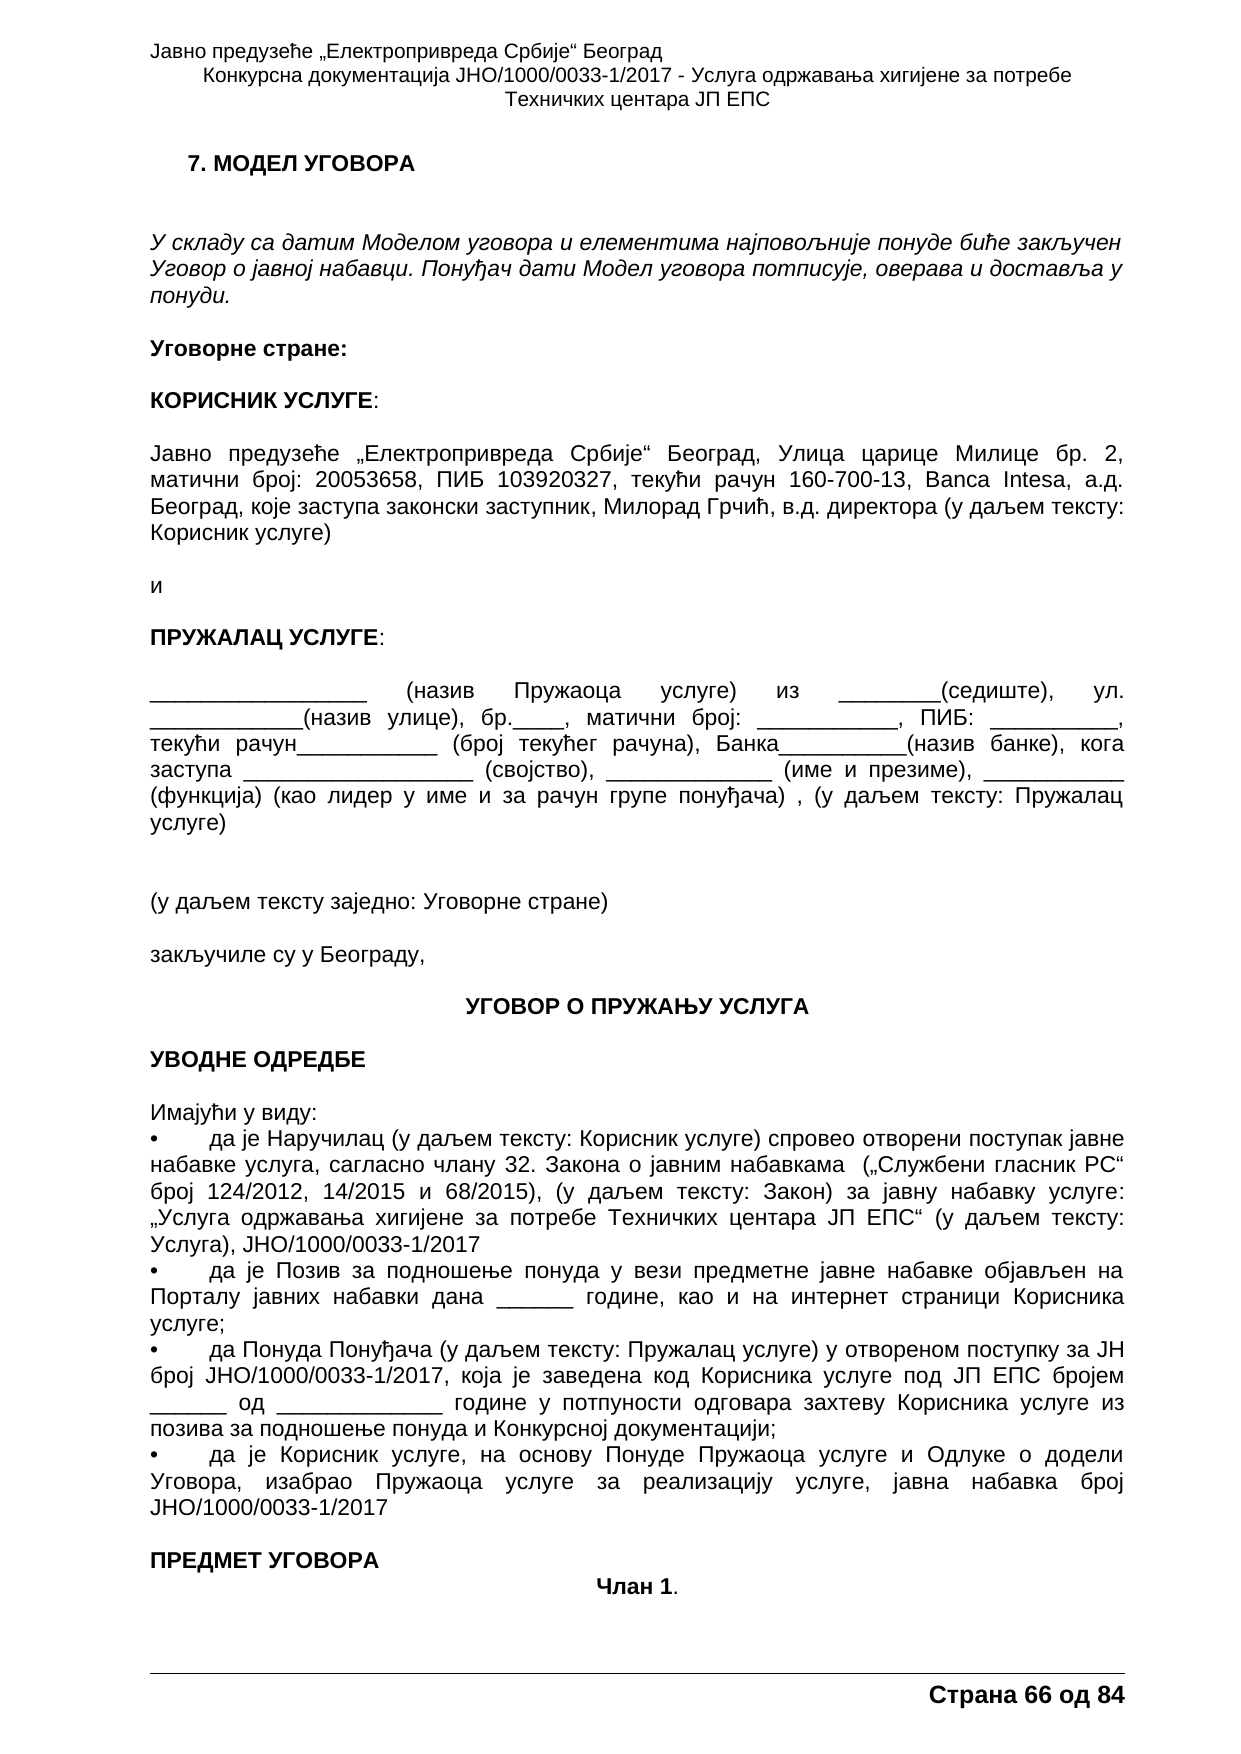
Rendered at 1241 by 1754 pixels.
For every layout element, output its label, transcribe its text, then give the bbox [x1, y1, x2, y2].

text _________________ (назив Пружаоца услуге) из ________(седиште), ул. ____________(назив улице), бр.____, матични број: ___________, ПИБ: __________, текући рачун___________ (број текућег рачуна), Банка__________(назив банке), кога заступа __________________ (својство), _____________ (име и презиме), ___________ (функција) (као лидер у име и за рачун групе понуђача) , (у даљем тексту: Пружалац услуге) [150, 677, 1125, 835]
text Јавно предузеће „Електропривреда Србије“ Београд, Улица царице Милице бр. 2, матични број: 20053658, ПИБ 103920327, текући рачун 160-700-13, Banca Intesа, а.д. Београд, које заступа законски заступник, Милорад Грчић, в.д. директора (у даљем тексту: Корисник услуге) [150, 440, 1125, 545]
text ПРЕДМЕТ УГОВОРА [150, 1547, 1125, 1573]
text • да Понуда Понуђача (у даљем тексту: Пружалац услуге) у отвореном поступку за ЈН број ЈНО/1000/0033-1/2017, која је заведена код Корисника услуге под ЈП ЕПС бројем ______ од _____________ године у потпуности одговара захтеву Корисника услуге из позива за подношење понуда и Конкурсној документацији; [150, 1336, 1125, 1441]
text УГОВОР О ПРУЖАЊУ УСЛУГА [150, 993, 1125, 1020]
text Уговорне стране: [150, 334, 1125, 361]
text • да је Наручилац (у даљем тексту: Корисник услуге) спровео отворени поступак јавне набавке услуга, сагласно члану 32. Закона о јавним набавкама („Службени гласник РС“ број 124/2012, 14/2015 и 68/2015), (у даљем тексту: Закон) за јавну набавку услуге: „Услуга одржавања хигијене за потребе Техничких центара ЈП ЕПС“ (у даљем тексту: Услуга), ЈНО/1000/0033-1/2017 [150, 1125, 1125, 1257]
text (у даљем тексту заједно: Уговорне стране) [150, 888, 1125, 914]
text КОРИСНИК УСЛУГЕ: [150, 387, 1125, 413]
text • да је Позив за подношење понуда у вези предметне јавне набавке објављен на Порталу јавних набавки дана ______ године, као и на интернет страници Корисника услуге; [150, 1257, 1125, 1336]
text У складу са датим Моделом уговора и елементима најповољније понуде биће закључен Уговор о јавној набавци. Понуђач дати Модел уговора потписује, оверава и доставља у понуди. [150, 229, 1125, 308]
text • да је Корисник услуге, на основу Понуде Пружаоца услуге и Одлуке о додели Уговора, изабрао Пружаоца услуге за реализацију услуге, јавна набавка број ЈНО/1000/0033-1/2017 [150, 1441, 1125, 1520]
text закључиле су у Београду, [150, 941, 1125, 967]
text ПРУЖАЛАЦ УСЛУГЕ: [150, 624, 1125, 651]
text УВОДНЕ ОДРЕДБЕ [150, 1046, 1125, 1072]
text 7. МОДЕЛ УГОВОРА [187, 150, 1125, 176]
text и [150, 572, 1125, 598]
text Члан 1. [150, 1573, 1125, 1599]
text Имајући у виду: [150, 1099, 1125, 1125]
